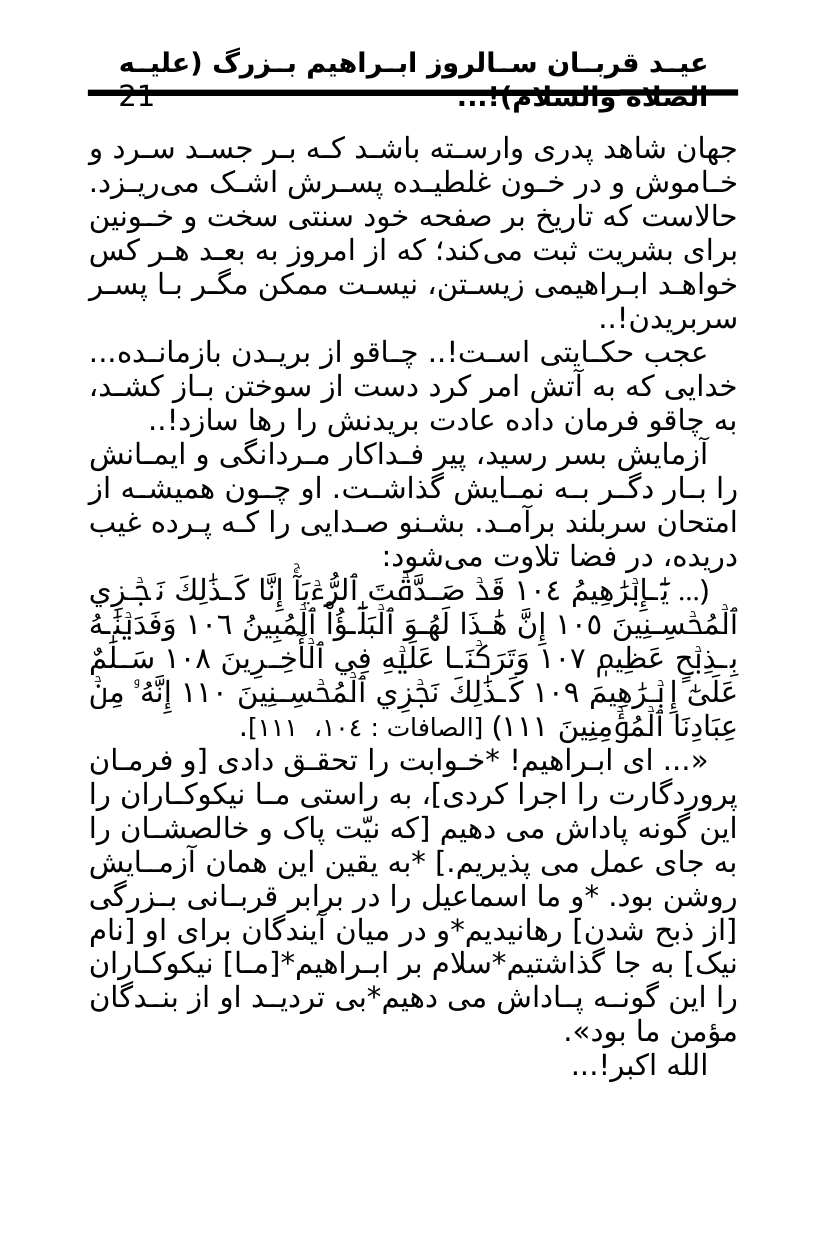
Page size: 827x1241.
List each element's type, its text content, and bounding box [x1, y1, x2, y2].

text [89, 132, 738, 335]
text ﴿... يَٰٓإِبۡرَٰهِيمُ ١٠٤ قَدۡ صَدَّقۡتَ ٱلرُّءۡيَآۚ إِنَّا كَذَٰلِكَ نَجۡزِي ٱلۡمُحۡسِنِينَ ١٠٥ إِنَّ هَٰذَا لَهُوَ ٱلۡبَلَٰٓؤُاْ ٱلۡمُبِينُ ١٠٦ وَفَدَيۡنَٰهُ بِذِبۡحٍ عَظِيمٖ ١٠٧ وَتَرَكۡنَا عَلَيۡهِ فِي ٱلۡأٓخِرِينَ ١٠٨ سَلَٰمٌ عَلَىٰٓ إِبۡرَٰهِيمَ ١٠٩ كَذَٰلِكَ نَجۡزِي ٱلۡمُحۡسِنِينَ ١١٠ إِنَّهُۥ مِنۡ عِبَادِنَا ٱلۡمُؤۡمِنِينَ ١١١﴾ [الصافات : ١٠٤، ١١١]. [89, 573, 738, 743]
text آزمایش بسر رسید، پیر فداکار مردانگی و ایمانش را بار دگر به نمایش گذاشت. او چون همیشه از امتحان سربلند برآمد. بشنو صدایی را که پرده غیب دریده، در فضا تلاوت می‌شود: [89, 437, 738, 573]
text «... ای ابراهیم! *خوابت را تحقق دادی [و فرمان پروردگارت را اجرا کردی]، به راستی ما نیکوکاران را این گونه پاداش می دهیم [که نیّت پاک و خالصشان را به جای عمل می پذیریم.] *به یقین این همان آزمایش روشن بود. *و ما اسماعیل را در برابر قربانی بزرگی [از ذبح شدن] رهانیدیم*و در میان آیندگان برای او [نام نیک] به جا گذاشتیم*سلام بر ابراهیم*[ما] نیکوکاران را این گونه پاداش می دهیم*بی تردید او از بندگان مؤمن ما بود». [89, 743, 738, 1049]
text الله اکبر!... [89, 1049, 738, 1083]
text عجب حکایتی است!.. چاقو از بریدن بازمانده... خدایی که به آتش امر کرد دست از سوختن باز کشد، به چاقو فرمان داده عادت بریدنش را رها سازد!.. [89, 335, 738, 437]
